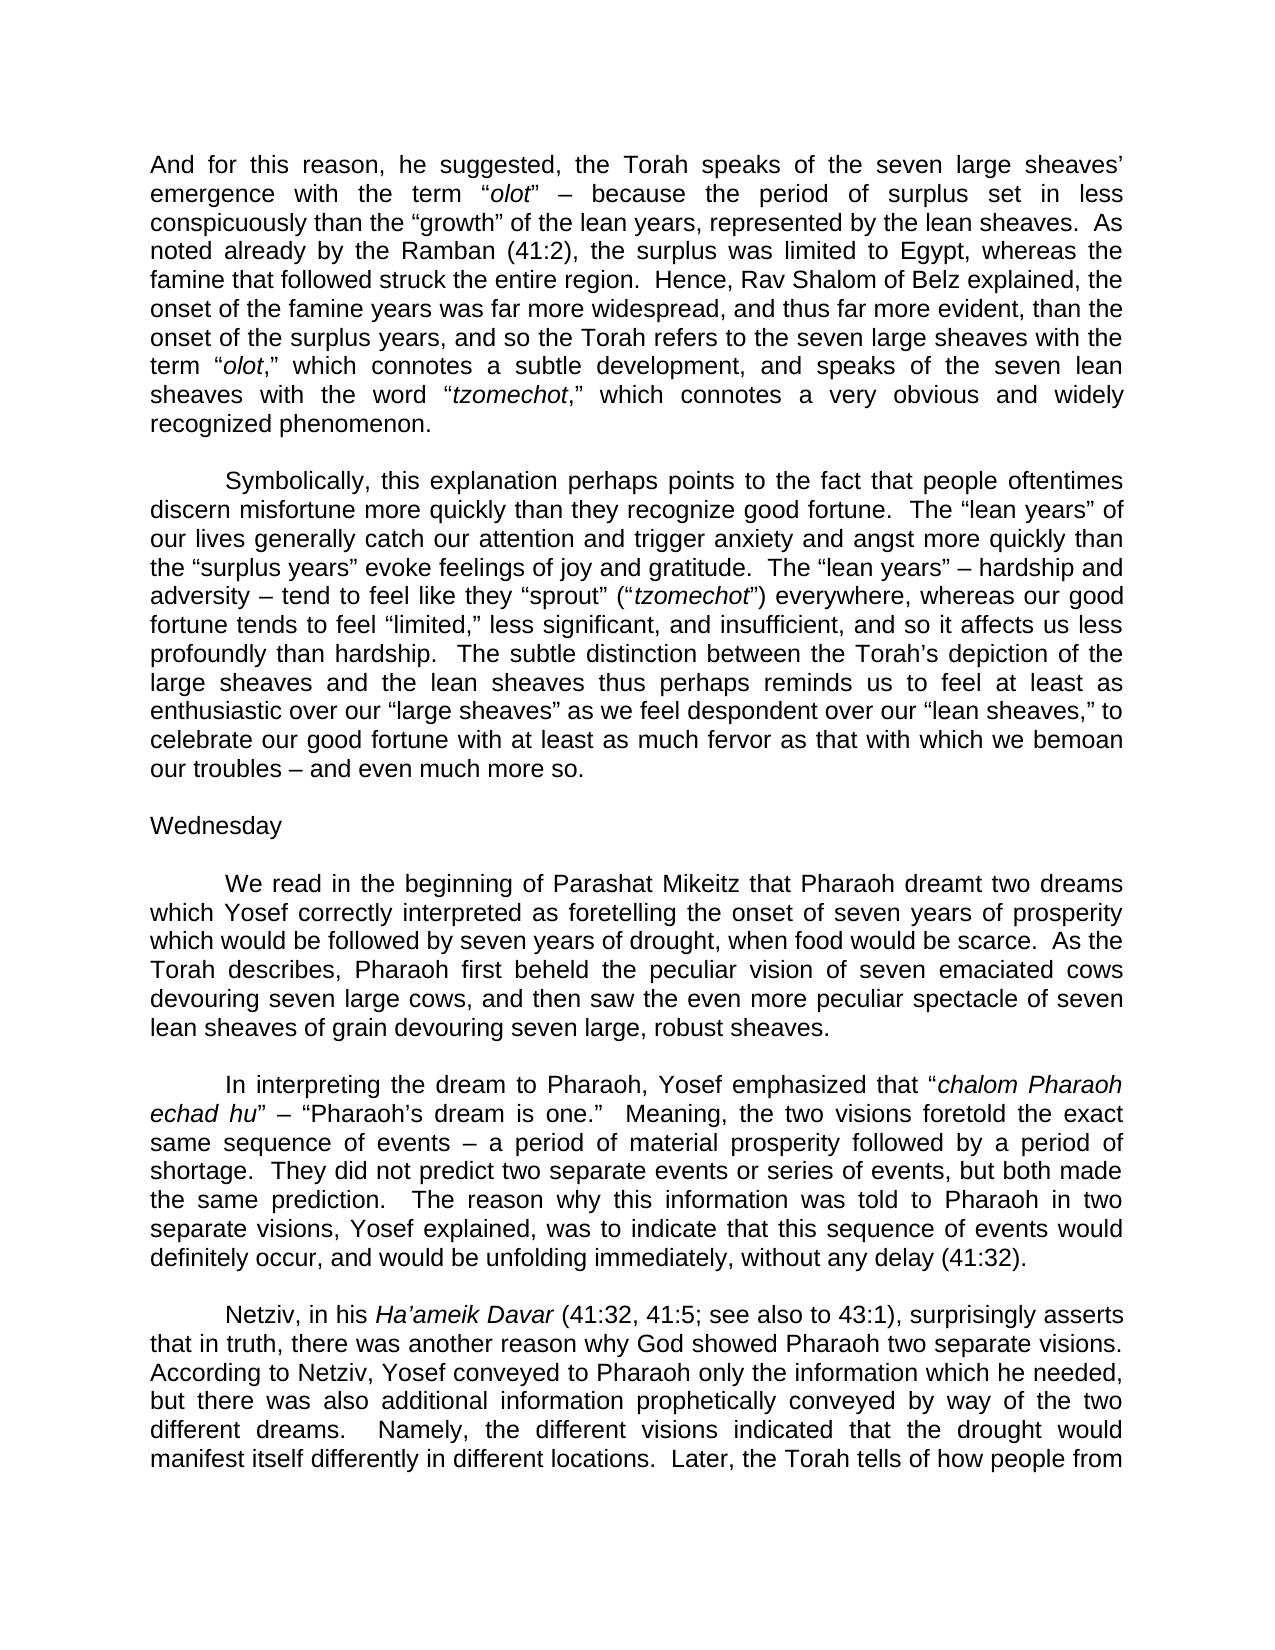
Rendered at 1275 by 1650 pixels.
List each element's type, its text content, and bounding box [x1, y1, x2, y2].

text We read in the beginning of Parashat Mikeitz that Pharaoh dreamt two dreams which Yosef correctly interpreted as foretelling the onset of seven years of prosperity which would be followed by seven years of drought, when food would be scarce. As the Torah describes, Pharaoh first beheld the peculiar vision of seven emaciated cows devouring seven large cows, and then saw the even more peculiar spectacle of seven lean sheaves of grain devouring seven large, robust sheaves. [150, 869, 1125, 1041]
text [150, 150, 1125, 437]
text Wednesday [150, 811, 1125, 840]
text Symbolically, this explanation perhaps points to the fact that people oftentimes discern misfortune more quickly than they recognize good fortune. The “lean years” of our lives generally catch our attention and trigger anxiety and angst more quickly than the “surplus years” evoke feelings of joy and gratitude. The “lean years” – hardship and adversity – tend to feel like they “sprout” (“tzomechot”) everywhere, whereas our good fortune tends to feel “limited,” less significant, and insufficient, and so it affects us less profoundly than hardship. The subtle distinction between the Torah’s depiction of the large sheaves and the lean sheaves thus perhaps reminds us to feel at least as enthusiastic over our “large sheaves” as we feel despondent over our “lean sheaves,” to celebrate our good fortune with at least as much fervor as that with which we bemoan our troubles – and even much more so. [150, 466, 1125, 782]
text In interpreting the dream to Pharaoh, Yosef emphasized that “chalom Pharaoh echad hu” – “Pharaoh’s dream is one.” Meaning, the two visions foretold the exact same sequence of events – a period of material prosperity followed by a period of shortage. They did not predict two separate events or series of events, but both made the same prediction. The reason why this information was told to Pharaoh in two separate visions, Yosef explained, was to indicate that this sequence of events would definitely occur, and would be unfolding immediately, without any delay (41:32). [150, 1070, 1125, 1271]
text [150, 1300, 1125, 1472]
